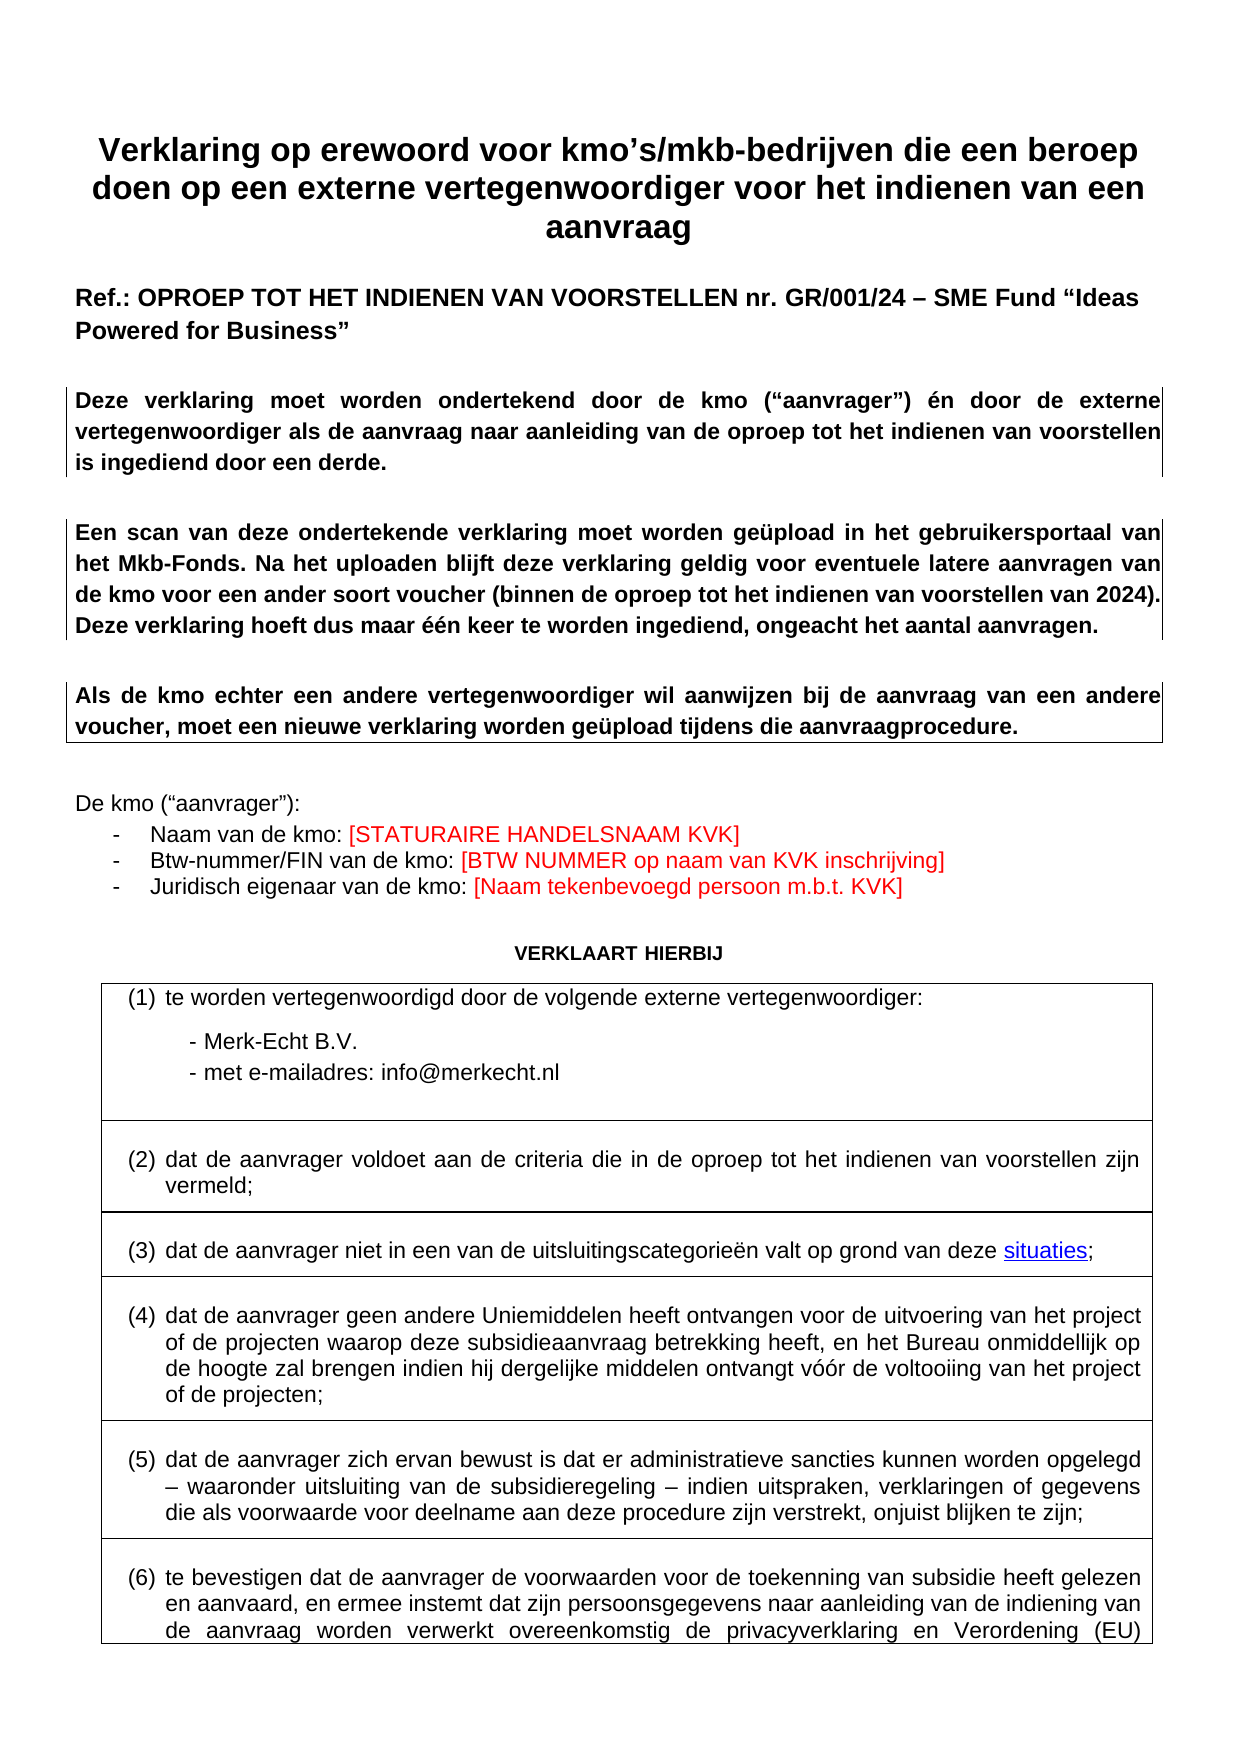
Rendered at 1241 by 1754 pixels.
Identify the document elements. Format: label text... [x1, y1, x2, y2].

table_cell dat de aanvrager voldoet aan de criteria die in de oproep tot het indienen van voorstellen zijn vermeld; [102, 1121, 1152, 1211]
text Als de kmo echter een andere vertegenwoordiger wil aanwijzen bij de aanvraag van een andere voucher, moet een nieuwe verklaring worden geüpload tijdens die aanvraagprocedure. [67, 682, 1162, 742]
text De kmo (“aanvrager”): [75, 790, 1162, 816]
text Ref.: OPROEP TOT HET INDIENEN VAN VOORSTELLEN nr. GR/001/24 – SME Fund “Ideas Powered for Business” [75, 283, 1162, 345]
text Deze verklaring moet worden ondertekend door de kmo (“aanvrager”) én door de externe vertegenwoordiger als de aanvraag naar aanleiding van de oproep tot het indienen van voorstellen is ingediend door een derde. [67, 387, 1162, 477]
list Juridisch eigenaar van de kmo: [Naam tekenbevoegd persoon m.b.t. KVK] [112, 873, 1162, 900]
text Verklaring op erewoord voor kmo’s/mkb-bedrijven die een beroep doen op een externe vertegenwoordiger voor het indienen van een aanvraag [75, 130, 1162, 245]
list Btw-nummer/FIN van de kmo: [BTW NUMMER op naam van KVK inschrijving] [112, 847, 1162, 873]
text verklaart hierbij [75, 937, 1162, 966]
table_cell dat de aanvrager geen andere Uniemiddelen heeft ontvangen voor de uitvoering van het project of de projecten waarop deze subsidieaanvraag betrekking heeft, en het Bureau onmiddellijk op de hoogte zal brengen indien hij dergelijke middelen ontvangt vóór de voltooiing van het project of de projecten; [102, 1277, 1152, 1420]
list Naam van de kmo: [STATURAIRE HANDELSNAAM KVK] [112, 821, 1162, 847]
table_cell dat de aanvrager niet in een van de uitsluitingscategorieën valt op grond van deze situaties; [102, 1213, 1152, 1276]
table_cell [102, 1539, 1152, 1643]
text Een scan van deze ondertekende verklaring moet worden geüpload in het gebruikersportaal van het Mkb-Fonds. Na het uploaden blijft deze verklaring geldig voor eventuele latere aanvragen van de kmo voor een ander soort voucher (binnen de oproep tot het indienen van voorstellen van 2024). Deze verklaring hoeft dus maar één keer te worden ingediend, ongeacht het aantal aanvragen. [67, 519, 1162, 640]
table_header te worden vertegenwoordigd door de volgende externe vertegenwoordiger: Merk-Echt B.V. met e-mailadres: info@merkecht.nl [102, 984, 1152, 1120]
table_cell dat de aanvrager zich ervan bewust is dat er administratieve sancties kunnen worden opgelegd – waaronder uitsluiting van de subsidieregeling – indien uitspraken, verklaringen of gegevens die als voorwaarde voor deelname aan deze procedure zijn verstrekt, onjuist blijken te zijn; [102, 1421, 1152, 1538]
